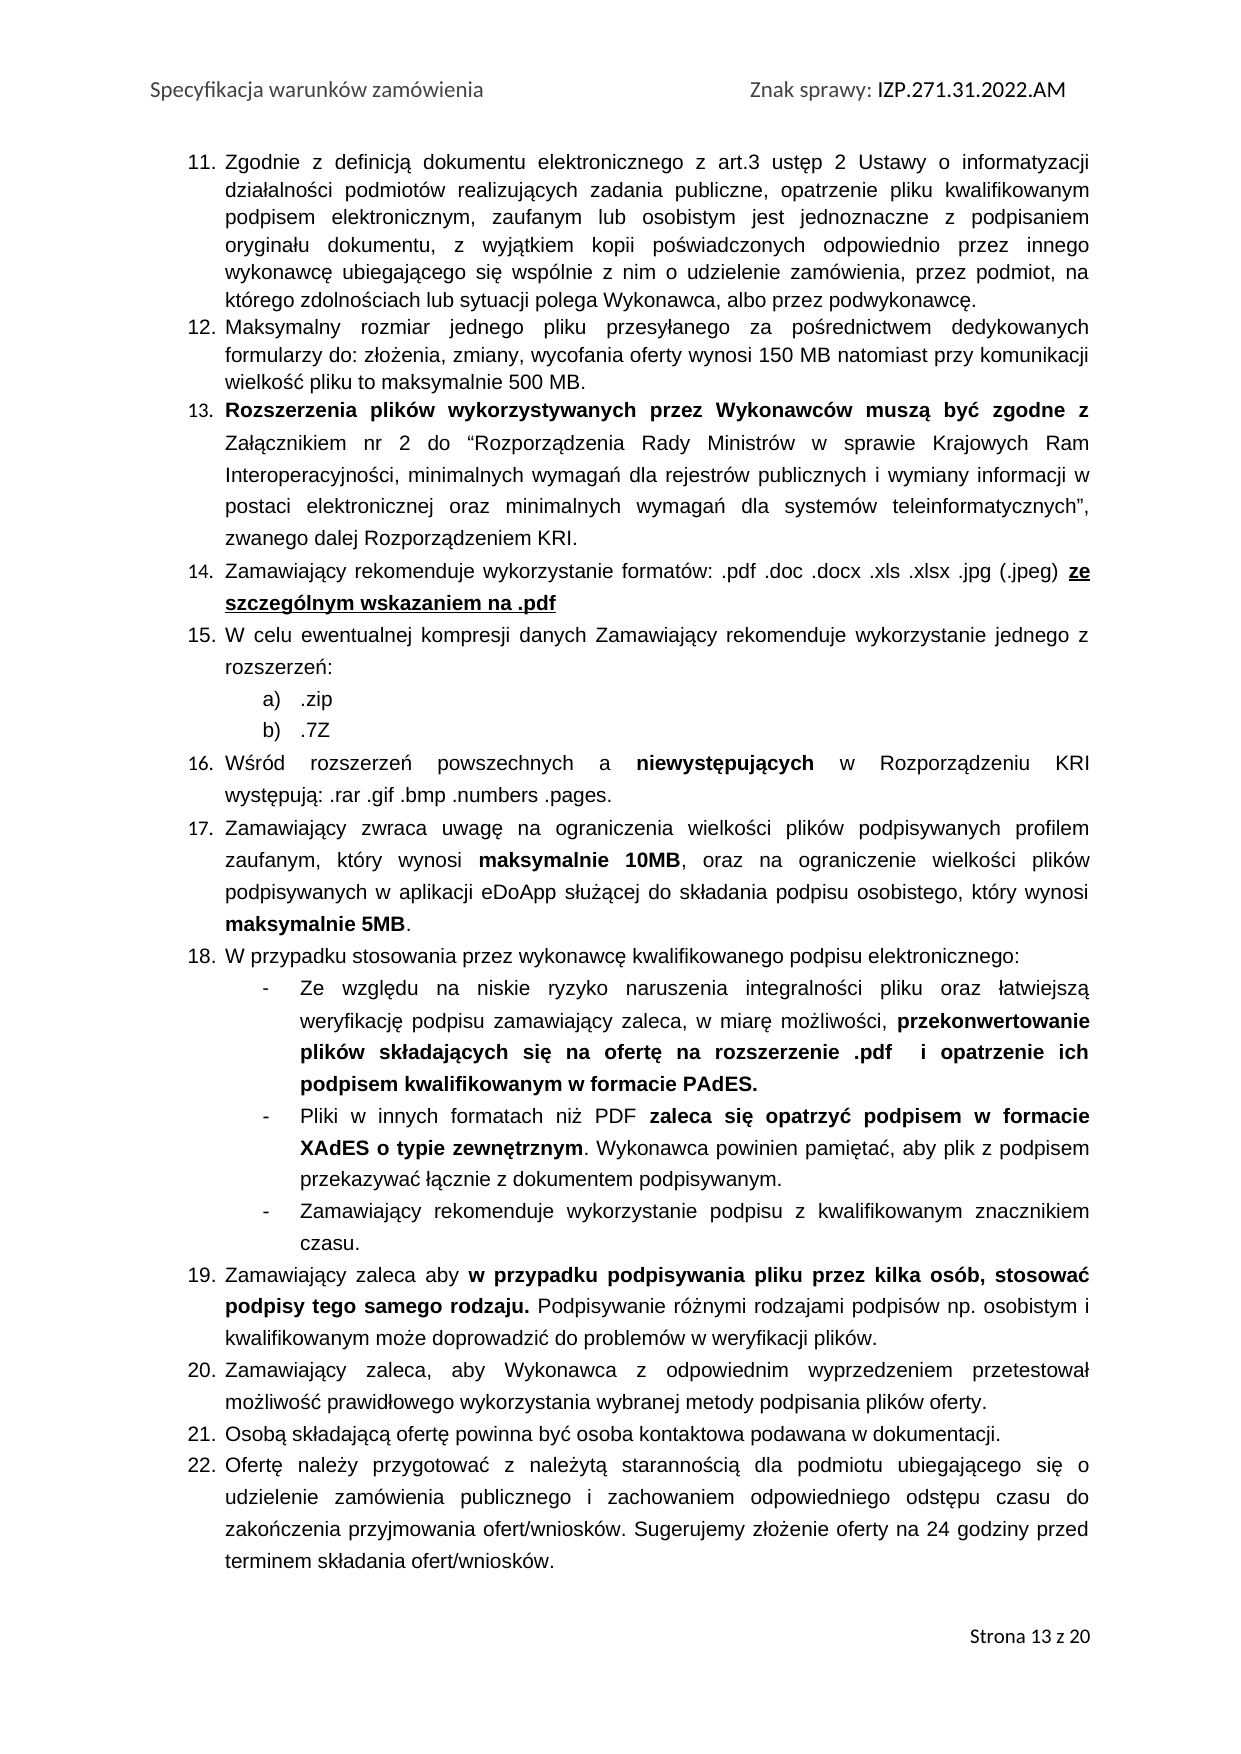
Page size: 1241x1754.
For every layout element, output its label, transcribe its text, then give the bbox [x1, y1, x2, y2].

list Wśród rozszerzeń powszechnych a niewystępujących w Rozporządzeniu KRI występują: .rar .gif .bmp .numbers .pages. [187, 750, 1090, 807]
list Ofertę należy przygotować z należytą starannością dla podmiotu ubiegającego się o udzielenie zamówienia publicznego i zachowaniem odpowiedniego odstępu czasu do zakończenia przyjmowania ofert/wniosków. Sugerujemy złożenie oferty na 24 godziny przed terminem składania ofert/wniosków. [187, 1453, 1090, 1572]
list Ze względu na niskie ryzyko naruszenia integralności pliku oraz łatwiejszą weryfikację podpisu zamawiający zaleca, w miarę możliwości, przekonwertowanie plików składających się na ofertę na rozszerzenie .pdf i opatrzenie ich podpisem kwalifikowanym w formacie PAdES. [262, 975, 1090, 1096]
list Zamawiający zaleca aby w przypadku podpisywania pliku przez kilka osób, stosować podpisy tego samego rodzaju. Podpisywanie różnymi rodzajami podpisów np. osobistym i kwalifikowanym może doprowadzić do problemów w weryfikacji plików. [187, 1263, 1090, 1350]
list .zip [262, 686, 1090, 710]
list Pliki w innych formatach niż PDF zaleca się opatrzyć podpisem w formacie XAdES o typie zewnętrznym. Wykonawca powinien pamiętać, aby plik z podpisem przekazywać łącznie z dokumentem podpisywanym. [262, 1104, 1090, 1191]
list Zgodnie z definicją dokumentu elektronicznego z art.3 ustęp 2 Ustawy o informatyzacji działalności podmiotów realizujących zadania publiczne, opatrzenie pliku kwalifikowanym podpisem elektronicznym, zaufanym lub osobistym jest jednoznaczne z podpisaniem oryginału dokumentu, z wyjątkiem kopii poświadczonych odpowiednio przez innego wykonawcę ubiegającego się wspólnie z nim o udzielenie zamówienia, przez podmiot, na którego zdolnościach lub sytuacji polega Wykonawca, albo przez podwykonawcę. [187, 150, 1090, 311]
list Zamawiający zaleca, aby Wykonawca z odpowiednim wyprzedzeniem przetestował możliwość prawidłowego wykorzystania wybranej metody podpisania plików oferty. [187, 1358, 1090, 1414]
list Osobą składającą ofertę powinna być osoba kontaktowa podawana w dokumentacji. [187, 1421, 1090, 1445]
list Maksymalny rozmiar jednego pliku przesyłanego za pośrednictwem dedykowanych formularzy do: złożenia, zmiany, wycofania oferty wynosi 150 MB natomiast przy komunikacji wielkość pliku to maksymalnie 500 MB. [187, 315, 1090, 394]
list W przypadku stosowania przez wykonawcę kwalifikowanego podpisu elektronicznego: [187, 943, 1090, 967]
list Zamawiający zwraca uwagę na ograniczenia wielkości plików podpisywanych profilem zaufanym, który wynosi maksymalnie 10MB, oraz na ograniczenie wielkości plików podpisywanych w aplikacji eDoApp służącej do składania podpisu osobistego, który wynosi maksymalnie 5MB. [187, 815, 1090, 936]
list Rozszerzenia plików wykorzystywanych przez Wykonawców muszą być zgodne z Załącznikiem nr 2 do “Rozporządzenia Rady Ministrów w sprawie Krajowych Ram Interoperacyjności, minimalnych wymagań dla rejestrów publicznych i wymiany informacji w postaci elektronicznej oraz minimalnych wymagań dla systemów teleinformatycznych”, zwanego dalej Rozporządzeniem KRI. [187, 397, 1090, 550]
list W celu ewentualnej kompresji danych Zamawiający rekomenduje wykorzystanie jednego z rozszerzeń: [187, 623, 1090, 678]
list Zamawiający rekomenduje wykorzystanie formatów: .pdf .doc .docx .xls .xlsx .jpg (.jpeg) ze szczególnym wskazaniem na .pdf [187, 558, 1090, 615]
list .7Z [262, 718, 1090, 742]
list Zamawiający rekomenduje wykorzystanie podpisu z kwalifikowanym znacznikiem czasu. [262, 1199, 1090, 1255]
